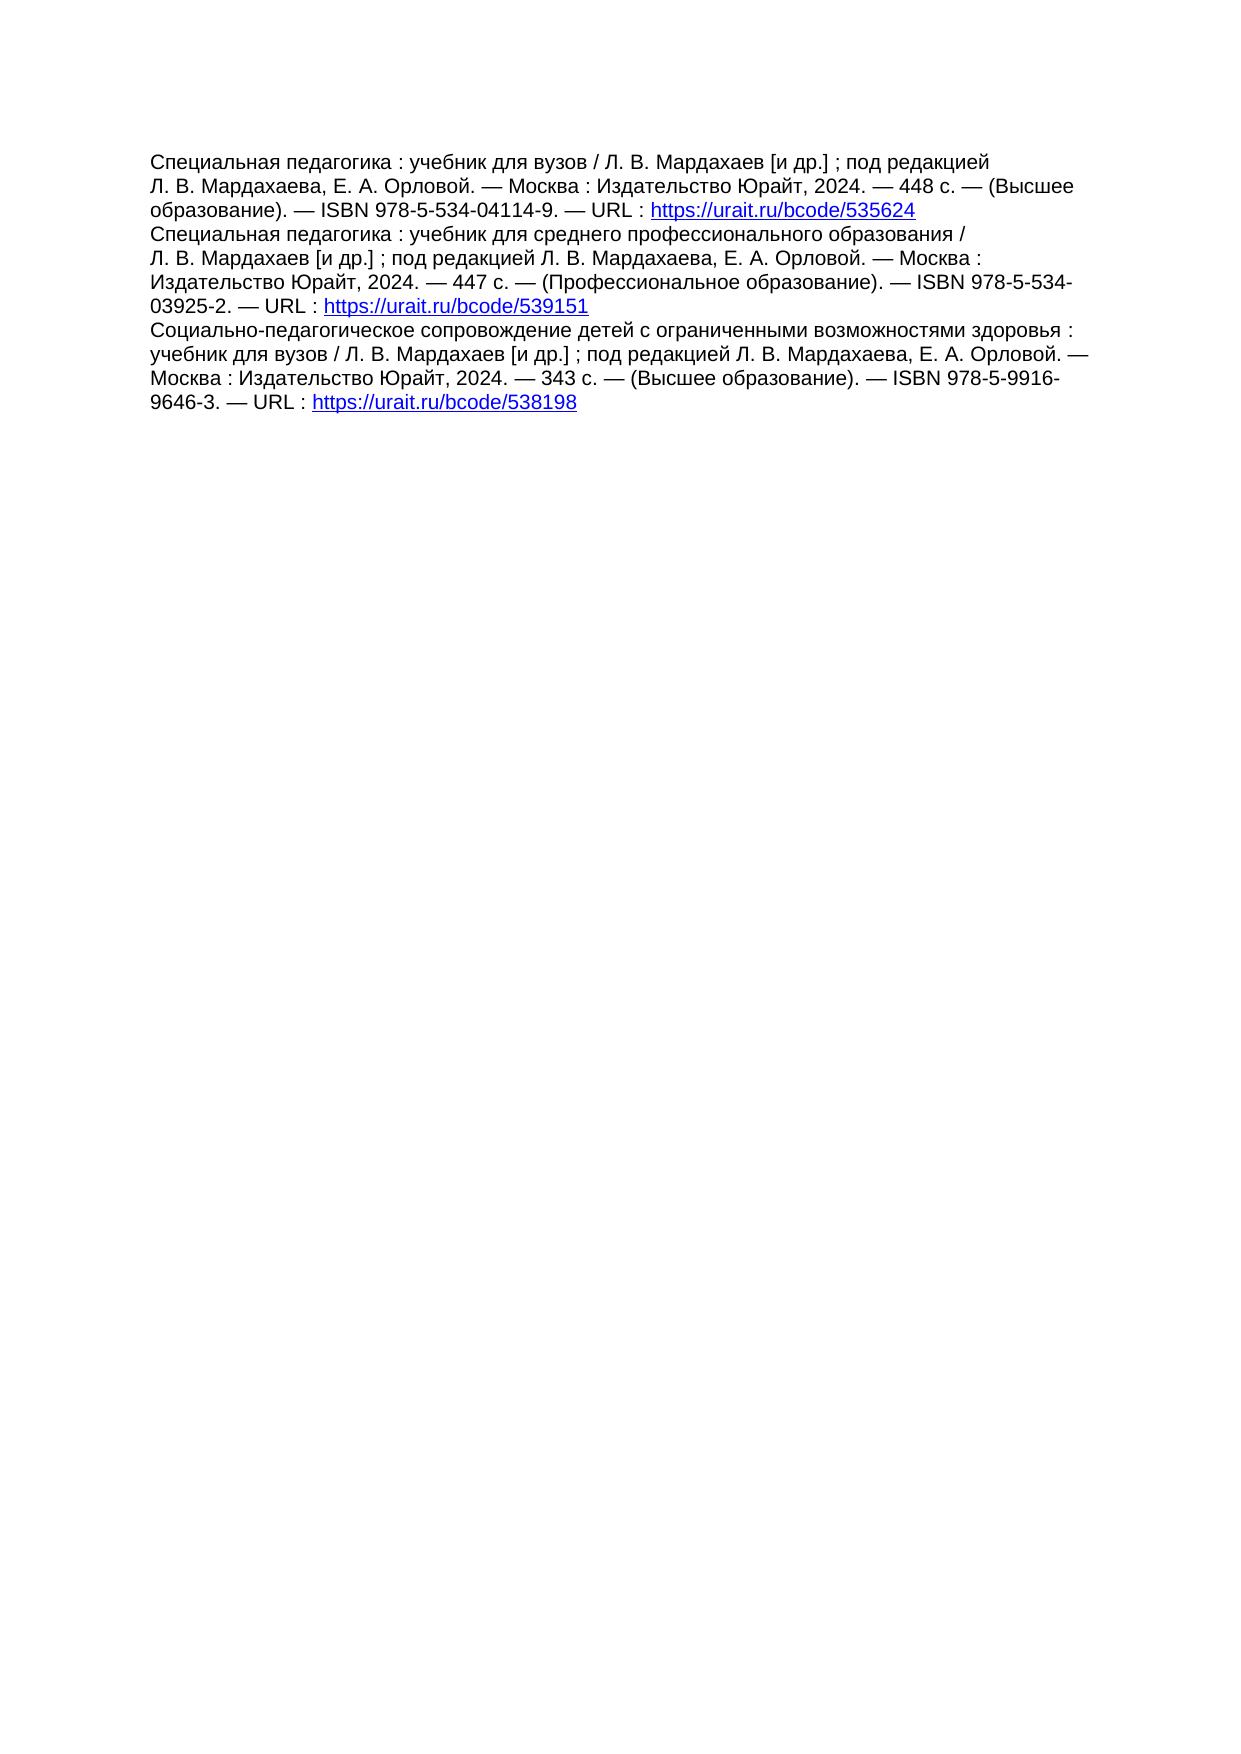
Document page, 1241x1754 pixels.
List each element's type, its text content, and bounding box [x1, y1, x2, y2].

text Социально-педагогическое сопровождение детей с ограниченными возможностями здоровья : учебник для вузов / Л. В. Мардахаев [и др.] ; под редакцией Л. В. Мардахаева, Е. А. Орловой. — Москва : Издательство Юрайт, 2024. — 343 с. — (Высшее образование). — ISBN 978-5-9916-9646-3. — URL : https://urait.ru/bcode/538198 [150, 318, 1090, 413]
text Специальная педагогика : учебник для среднего профессионального образования / Л. В. Мардахаев [и др.] ; под редакцией Л. В. Мардахаева, Е. А. Орловой. — Москва : Издательство Юрайт, 2024. — 447 с. — (Профессиональное образование). — ISBN 978-5-534-03925-2. — URL : https://urait.ru/bcode/539151 [150, 222, 1090, 318]
text Специальная педагогика : учебник для вузов / Л. В. Мардахаев [и др.] ; под редакцией Л. В. Мардахаева, Е. А. Орловой. — Москва : Издательство Юрайт, 2024. — 448 с. — (Высшее образование). — ISBN 978-5-534-04114-9. — URL : https://urait.ru/bcode/535624 [150, 150, 1090, 222]
